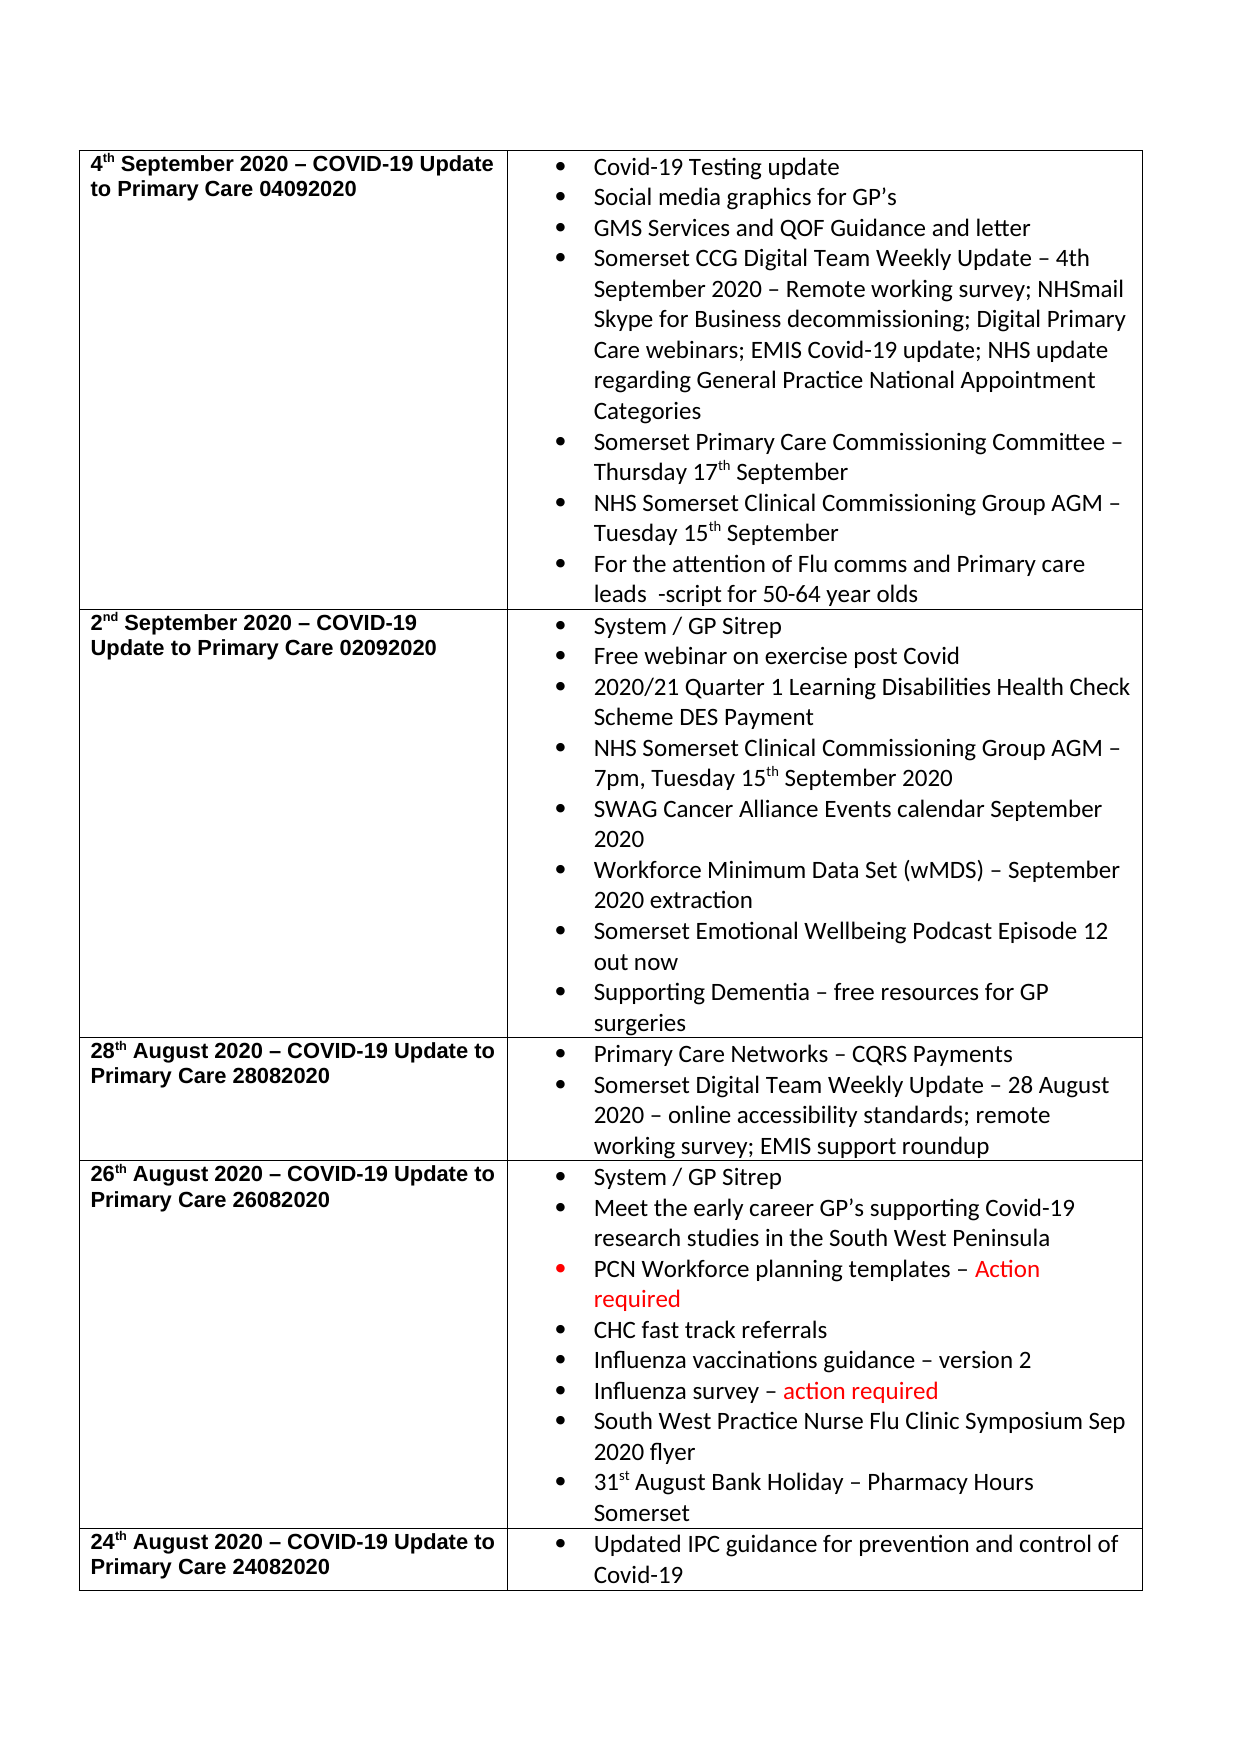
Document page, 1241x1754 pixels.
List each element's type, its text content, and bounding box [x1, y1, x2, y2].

table_cell System / GP Sitrep Free webinar on exercise post Covid 2020/21 Quarter 1 Learning Disabilities Health Check Scheme DES Payment NHS Somerset Clinical Commissioning Group AGM – 7pm, Tuesday 15th September 2020 SWAG Cancer Alliance Events calendar September 2020 Workforce Minimum Data Set (wMDS) – September 2020 extraction Somerset Emotional Wellbeing Podcast Episode 12 out now Supporting Dementia – free resources for GP surgeries [508, 610, 1142, 1037]
table_cell 28th August 2020 – COVID-19 Update to Primary Care 28082020 [80, 1038, 507, 1160]
table_cell 4th September 2020 – COVID-19 Update to Primary Care 04092020 [80, 151, 507, 609]
table_cell 26th August 2020 – COVID-19 Update to Primary Care 26082020 [80, 1161, 507, 1528]
table_cell Covid-19 Testing update Social media graphics for GP’s GMS Services and QOF Guidance and letter Somerset CCG Digital Team Weekly Update – 4th September 2020 – Remote working survey; NHSmail Skype for Business decommissioning; Digital Primary Care webinars; EMIS Covid-19 update; NHS update regarding General Practice National Appointment Categories Somerset Primary Care Commissioning Committee – Thursday 17th September NHS Somerset Clinical Commissioning Group AGM – Tuesday 15th September For the attention of Flu comms and Primary care leads -script for 50-64 year olds [508, 151, 1142, 609]
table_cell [508, 1529, 1142, 1590]
table_cell 2nd September 2020 – COVID-19 Update to Primary Care 02092020 [80, 610, 507, 1037]
table_cell Primary Care Networks – CQRS Payments Somerset Digital Team Weekly Update – 28 August 2020 – online accessibility standards; remote working survey; EMIS support roundup [508, 1038, 1142, 1160]
table_cell System / GP Sitrep Meet the early career GP’s supporting Covid-19 research studies in the South West Peninsula PCN Workforce planning templates – Action required CHC fast track referrals Influenza vaccinations guidance – version 2 Influenza survey – action required South West Practice Nurse Flu Clinic Symposium Sep 2020 flyer 31st August Bank Holiday – Pharmacy Hours Somerset [508, 1161, 1142, 1528]
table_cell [80, 1529, 507, 1590]
